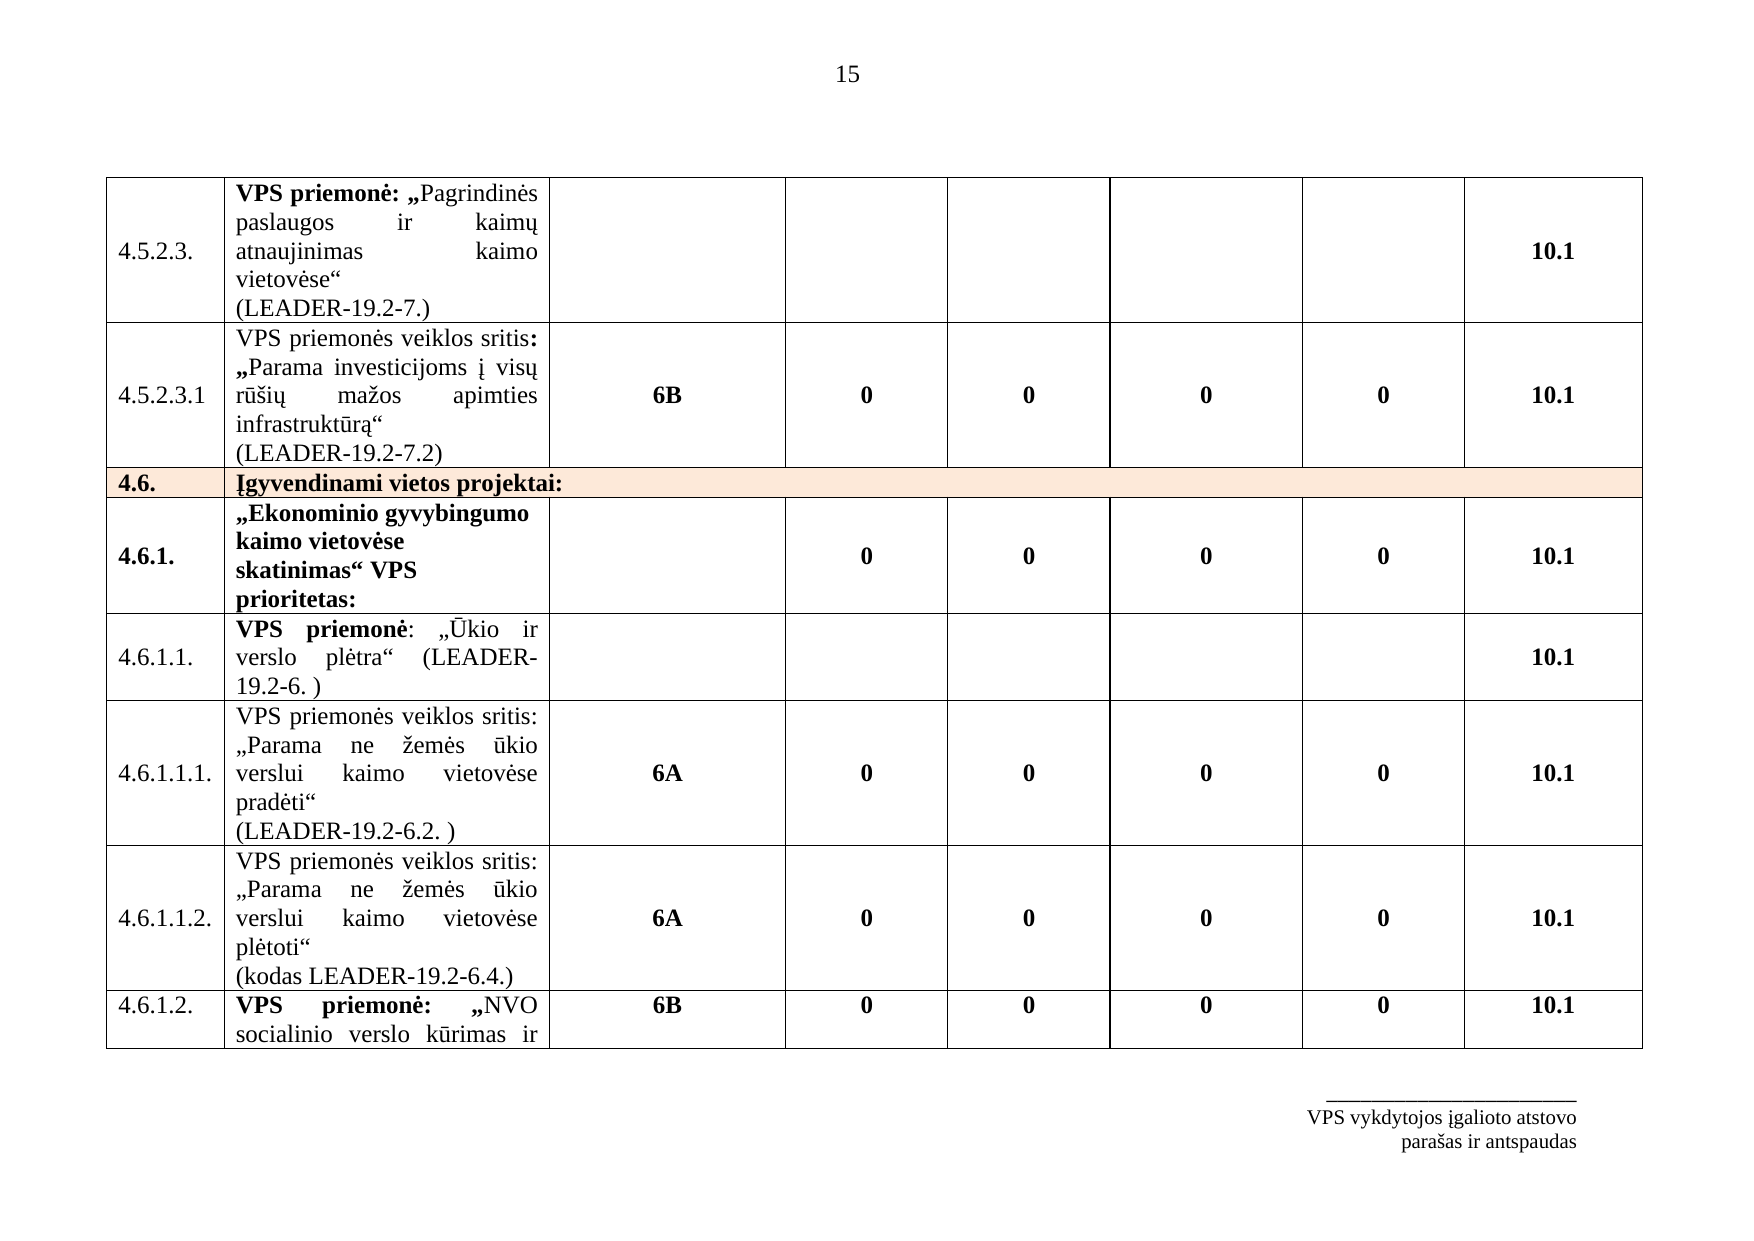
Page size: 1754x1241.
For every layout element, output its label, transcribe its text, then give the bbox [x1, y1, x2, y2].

table_cell [1303, 178, 1464, 322]
table_cell [948, 614, 1109, 700]
table_cell 0 [1111, 701, 1302, 845]
table_cell 0 [1111, 323, 1302, 467]
table_cell VPS priemonės veiklos sritis: „Parama ne žemės ūkio verslui kaimo vietovėse pradėti“ (LEADER-19.2-6.2. ) [225, 701, 549, 845]
table_cell 4.6. [107, 468, 224, 497]
table_cell 0 [948, 991, 1109, 1048]
table_cell 0 [948, 846, 1109, 989]
table_cell 6B [550, 991, 785, 1048]
table_cell [550, 498, 785, 613]
table_cell 6B [550, 323, 785, 467]
table_cell VPS priemonė: „Pagrindinės paslaugos ir kaimų atnaujinimas kaimo vietovėse“ (LEADER-19.2-7.) [225, 178, 549, 322]
table_cell 10.1 [1465, 323, 1642, 467]
table_cell 0 [786, 701, 947, 845]
table_cell 10.1 [1465, 701, 1642, 845]
table_cell [786, 178, 947, 322]
table_cell [948, 178, 1109, 322]
table_cell [1111, 178, 1302, 322]
table_cell 4.6.1.2. [107, 991, 224, 1048]
table_cell „Ekonominio gyvybingumo kaimo vietovėse skatinimas“ VPS prioritetas: [225, 498, 549, 613]
table_cell 0 [1303, 701, 1464, 845]
table_cell [1303, 614, 1464, 700]
table_cell [1111, 614, 1302, 700]
table_cell Įgyvendinami vietos projektai: [225, 468, 1642, 497]
table_cell 0 [1303, 323, 1464, 467]
table_cell 10.1 [1465, 498, 1642, 613]
table_cell 6A [550, 701, 785, 845]
table_cell [550, 178, 785, 322]
table_cell 0 [948, 701, 1109, 845]
table_cell 0 [786, 498, 947, 613]
table_cell 0 [786, 846, 947, 989]
table_cell 0 [1111, 846, 1302, 989]
table_cell 0 [786, 323, 947, 467]
table_cell 4.6.1.1. [107, 614, 224, 700]
table_cell VPS priemonės veiklos sritis: „Parama ne žemės ūkio verslui kaimo vietovėse plėtoti“ (kodas LEADER-19.2-6.4.) [225, 846, 549, 989]
table_cell 10.1 [1465, 614, 1642, 700]
table_cell 0 [948, 323, 1109, 467]
table_cell 10.1 [1465, 846, 1642, 989]
table_cell 0 [1111, 991, 1302, 1048]
table_cell 0 [786, 991, 947, 1048]
table_cell 10.1 [1465, 178, 1642, 322]
table_cell 4.6.1.1.2. [107, 846, 224, 989]
table_cell 0 [1303, 498, 1464, 613]
table_cell VPS priemonės veiklos sritis: „Parama investicijoms į visų rūšių mažos apimties infrastruktūrą“ (LEADER-19.2-7.2) [225, 323, 549, 467]
table_cell [550, 614, 785, 700]
table_cell VPS priemonė: „Ūkio ir verslo plėtra“ (LEADER-19.2-6. ) [225, 614, 549, 700]
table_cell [225, 991, 549, 1048]
table_cell 4.5.2.3.1 [107, 323, 224, 467]
table_cell 4.6.1.1.1. [107, 701, 224, 845]
table_cell [786, 614, 947, 700]
table_cell 4.6.1. [107, 498, 224, 613]
table_cell 0 [948, 498, 1109, 613]
table_cell 0 [1303, 991, 1464, 1048]
table_cell 6A [550, 846, 785, 989]
table_cell 0 [1303, 846, 1464, 989]
table_cell 0 [1111, 498, 1302, 613]
table_cell 4.5.2.3. [107, 178, 224, 322]
table_cell 10.1 [1465, 991, 1642, 1048]
